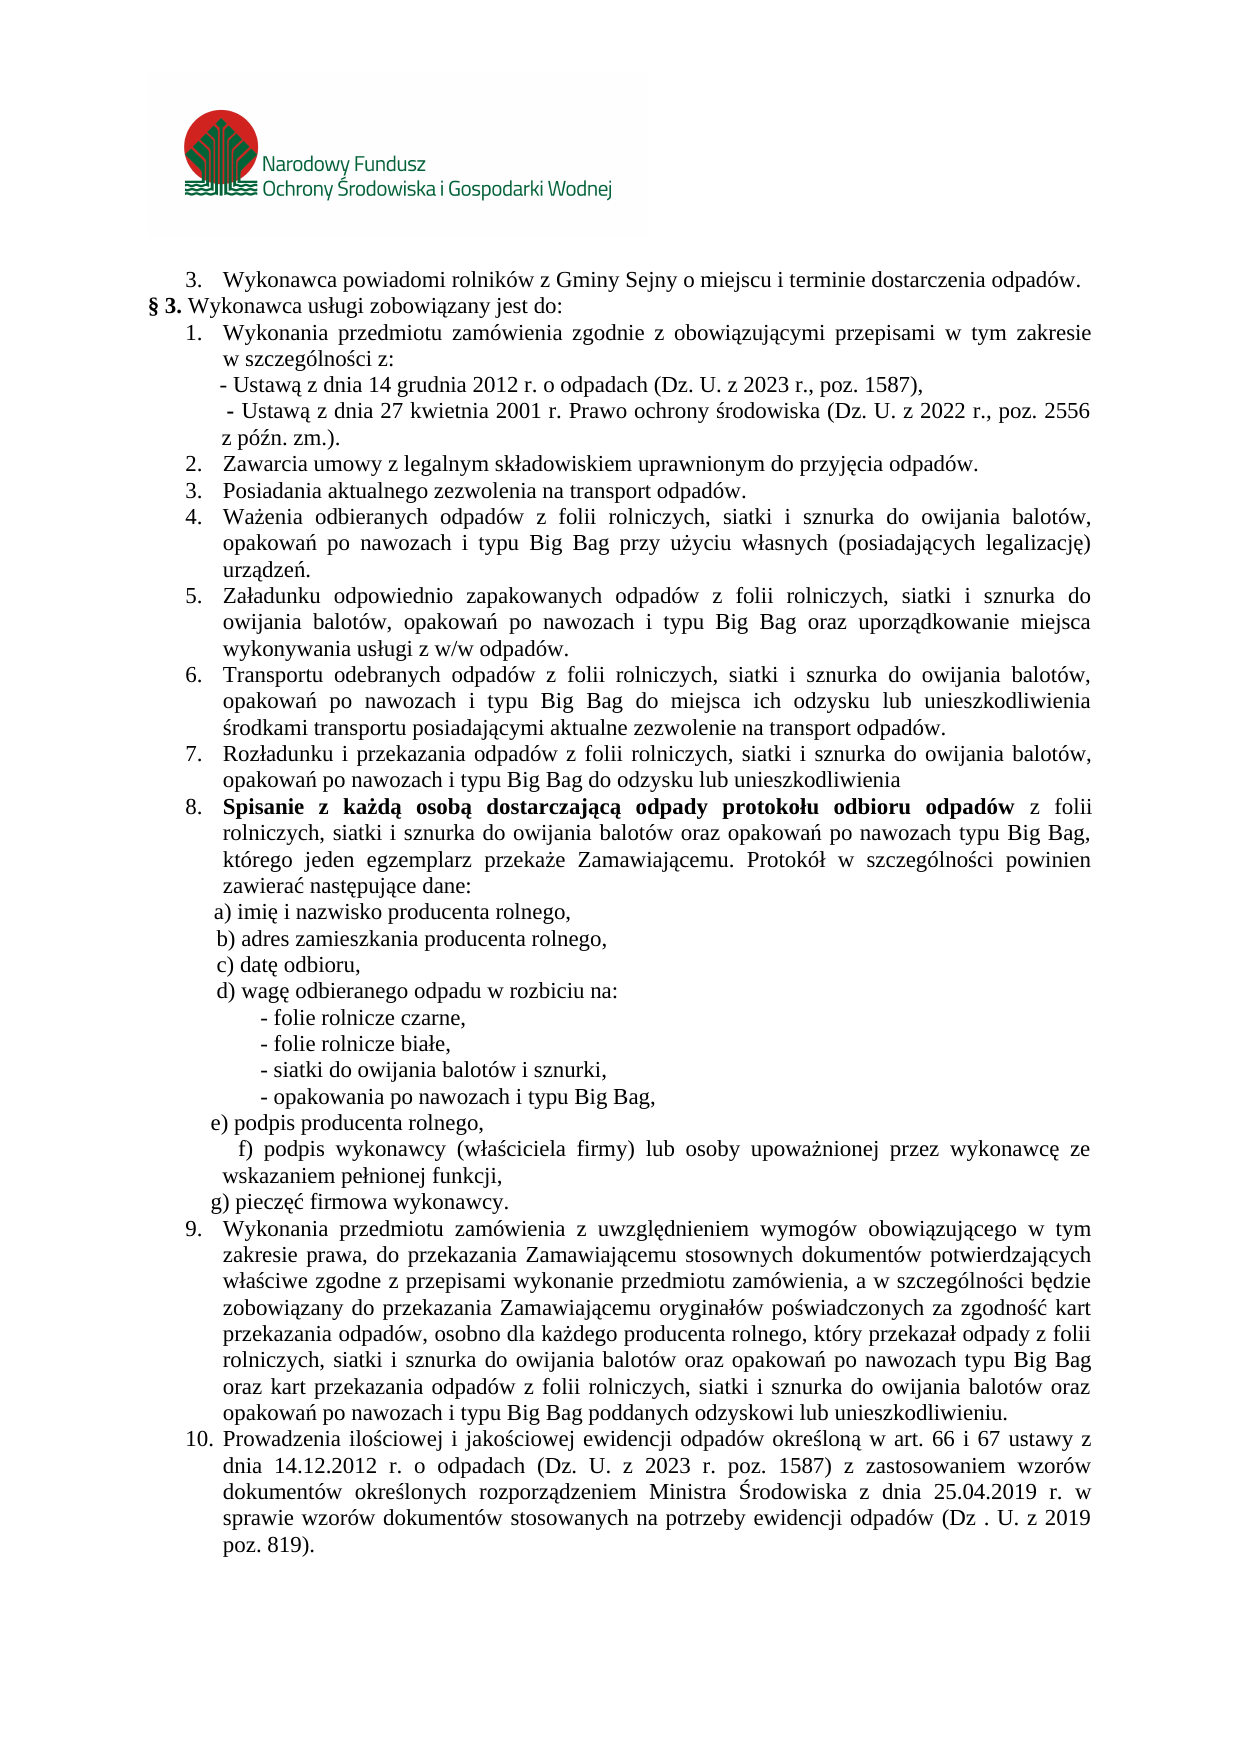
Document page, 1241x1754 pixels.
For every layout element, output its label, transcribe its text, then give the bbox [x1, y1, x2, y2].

text b) adres zamieszkania producenta rolnego, [148, 925, 1093, 951]
text - siatki do owijania balotów i sznurki, [260, 1056, 1093, 1083]
text c) datę odbioru, [148, 951, 1093, 977]
list Rozładunku i przekazania odpadów z folii rolniczych, siatki i sznurka do owijania balotów, opakowań po nawozach i typu Big Bag do odzysku lub unieszkodliwienia [185, 740, 1093, 793]
text e) podpis producenta rolnego, [148, 1109, 1093, 1136]
text - Ustawą z dnia 27 kwietnia 2001 r. Prawo ochrony środowiska (Dz. U. z 2022 r., poz. 2556 z późn. zm.). [185, 398, 1093, 450]
text - folie rolnicze czarne, [260, 1004, 1093, 1030]
list Prowadzenia ilościowej i jakościowej ewidencji odpadów określoną w art. 66 i 67 ustawy z dnia 14.12.2012 r. o odpadach (Dz. U. z 2023 r. poz. 1587) z zastosowaniem wzorów dokumentów określonych rozporządzeniem Ministra Środowiska z dnia 25.04.2019 r. w sprawie wzorów dokumentów stosowanych na potrzeby ewidencji odpadów (Dz . U. z 2019 poz. 819). [185, 1425, 1093, 1557]
text - opakowania po nawozach i typu Big Bag, [260, 1083, 1093, 1109]
list Ważenia odbieranych odpadów z folii rolniczych, siatki i sznurka do owijania balotów, opakowań po nawozach i typu Big Bag przy użyciu własnych (posiadających legalizację) urządzeń. [185, 503, 1093, 582]
text d) wagę odbieranego odpadu w rozbiciu na: [148, 977, 1093, 1004]
text g) pieczęć firmowa wykonawcy. [148, 1188, 1093, 1214]
list Załadunku odpowiednio zapakowanych odpadów z folii rolniczych, siatki i sznurka do owijania balotów, opakowań po nawozach i typu Big Bag oraz uporządkowanie miejsca wykonywania usługi z w/w odpadów. [185, 582, 1093, 661]
list Wykonania przedmiotu zamówienia z uwzględnieniem wymogów obowiązującego w tym zakresie prawa, do przekazania Zamawiającemu stosownych dokumentów potwierdzających właściwe zgodne z przepisami wykonanie przedmiotu zamówienia, a w szczególności będzie zobowiązany do przekazania Zamawiającemu oryginałów poświadczonych za zgodność kart przekazania odpadów, osobno dla każdego producenta rolnego, który przekazał odpady z folii rolniczych, siatki i sznurka do owijania balotów oraz opakowań po nawozach typu Big Bag oraz kart przekazania odpadów z folii rolniczych, siatki i sznurka do owijania balotów oraz opakowań po nawozach i typu Big Bag poddanych odzyskowi lub unieszkodliwieniu. [185, 1214, 1093, 1425]
list Transportu odebranych odpadów z folii rolniczych, siatki i sznurka do owijania balotów, opakowań po nawozach i typu Big Bag do miejsca ich odzysku lub unieszkodliwienia środkami transportu posiadającymi aktualne zezwolenie na transport odpadów. [185, 661, 1093, 740]
list Wykonania przedmiotu zamówienia zgodnie z obowiązującymi przepisami w tym zakresie w szczególności z: [185, 318, 1093, 371]
list Posiadania aktualnego zezwolenia na transport odpadów. [185, 477, 1093, 503]
text § 3. Wykonawca usługi zobowiązany jest do: [148, 292, 1093, 318]
text a) imię i nazwisko producenta rolnego, [185, 898, 1093, 925]
list Wykonawca powiadomi rolników z Gminy Sejny o miejscu i terminie dostarczenia odpadów. [185, 266, 1093, 292]
text - folie rolnicze białe, [260, 1030, 1093, 1056]
list Zawarcia umowy z legalnym składowiskiem uprawnionym do przyjęcia odpadów. [185, 450, 1093, 477]
text - Ustawą z dnia 14 grudnia 2012 r. o odpadach (Dz. U. z 2023 r., poz. 1587), [185, 371, 1093, 398]
picture [147, 73, 648, 238]
text f) podpis wykonawcy (właściciela firmy) lub osoby upoważnionej przez wykonawcę ze wskazaniem pełnionej funkcji, [185, 1136, 1093, 1188]
list Spisanie z każdą osobą dostarczającą odpady protokołu odbioru odpadów z folii rolniczych, siatki i sznurka do owijania balotów oraz opakowań po nawozach typu Big Bag, którego jeden egzemplarz przekaże Zamawiającemu. Protokół w szczególności powinien zawierać następujące dane: [185, 793, 1093, 898]
